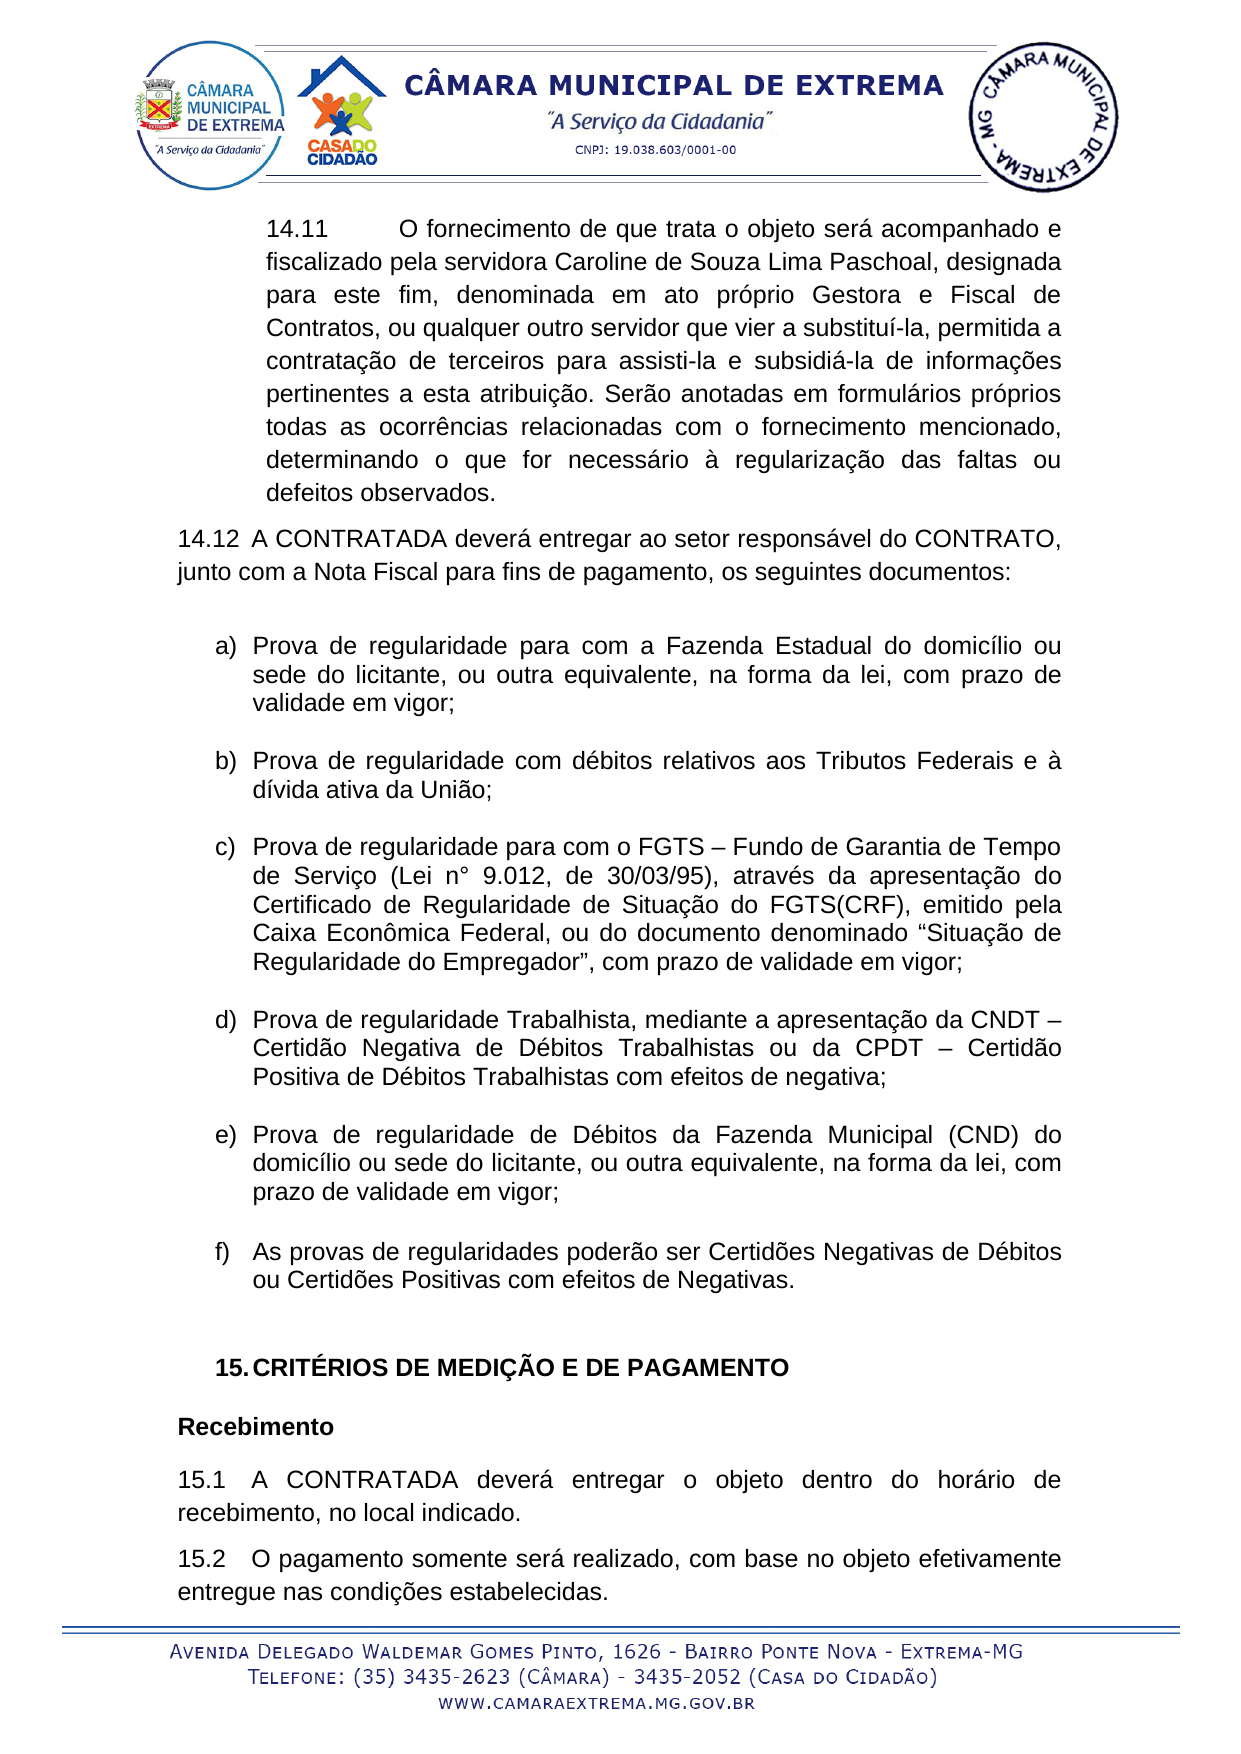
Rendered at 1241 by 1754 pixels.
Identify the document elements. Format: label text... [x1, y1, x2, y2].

list Prova de regularidade para com o FGTS – Fundo de Garantia de Tempo de Serviço (Lei n° 9.012, de 30/03/95), através da apresentação do Certificado de Regularidade de Situação do FGTS(CRF), emitido pela Caixa Econômica Federal, ou do documento denominado “Situação de Regularidade do Empregador”, com prazo de validade em vigor; [215, 832, 1063, 976]
list O pagamento somente será realizado, com base no objeto efetivamente entregue nas condições estabelecidas. [177, 1544, 1063, 1606]
picture [46, 1615, 1194, 1724]
list Prova de regularidade de Débitos da Fazenda Municipal (CND) do domicílio ou sede do licitante, ou outra equivalente, na forma da lei, com prazo de validade em vigor; [215, 1120, 1063, 1206]
picture [124, 30, 1123, 221]
list Prova de regularidade para com a Fazenda Estadual do domicílio ou sede do licitante, ou outra equivalente, na forma da lei, com prazo de validade em vigor; [215, 631, 1063, 717]
list CRITÉRIOS DE MEDIÇÃO E DE PAGAMENTO [215, 1353, 1063, 1381]
text Recebimento [177, 1411, 1063, 1440]
list A CONTRATADA deverá entregar o objeto dentro do horário de recebimento, no local indicado. [177, 1465, 1063, 1527]
list O fornecimento de que trata o objeto será acompanhado e fiscalizado pela servidora Caroline de Souza Lima Paschoal, designada para este fim, denominada em ato próprio Gestora e Fiscal de Contratos, ou qualquer outro servidor que vier a substituí-la, permitida a contratação de terceiros para assisti-la e subsidiá-la de informações pertinentes a esta atribuição. Serão anotadas em formulários próprios todas as ocorrências relacionadas com o fornecimento mencionado, determinando o que for necessário à regularização das faltas ou defeitos observados. [266, 214, 1063, 507]
list As provas de regularidades poderão ser Certidões Negativas de Débitos ou Certidões Positivas com efeitos de Negativas. [215, 1236, 1063, 1294]
list Prova de regularidade com débitos relativos aos Tributos Federais e à dívida ativa da União; [215, 746, 1063, 803]
list Prova de regularidade Trabalhista, mediante a apresentação da CNDT – Certidão Negativa de Débitos Trabalhistas ou da CPDT – Certidão Positiva de Débitos Trabalhistas com efeitos de negativa; [215, 1005, 1063, 1091]
list A CONTRATADA deverá entregar ao setor responsável do CONTRATO, junto com a Nota Fiscal para fins de pagamento, os seguintes documentos: [177, 524, 1063, 585]
